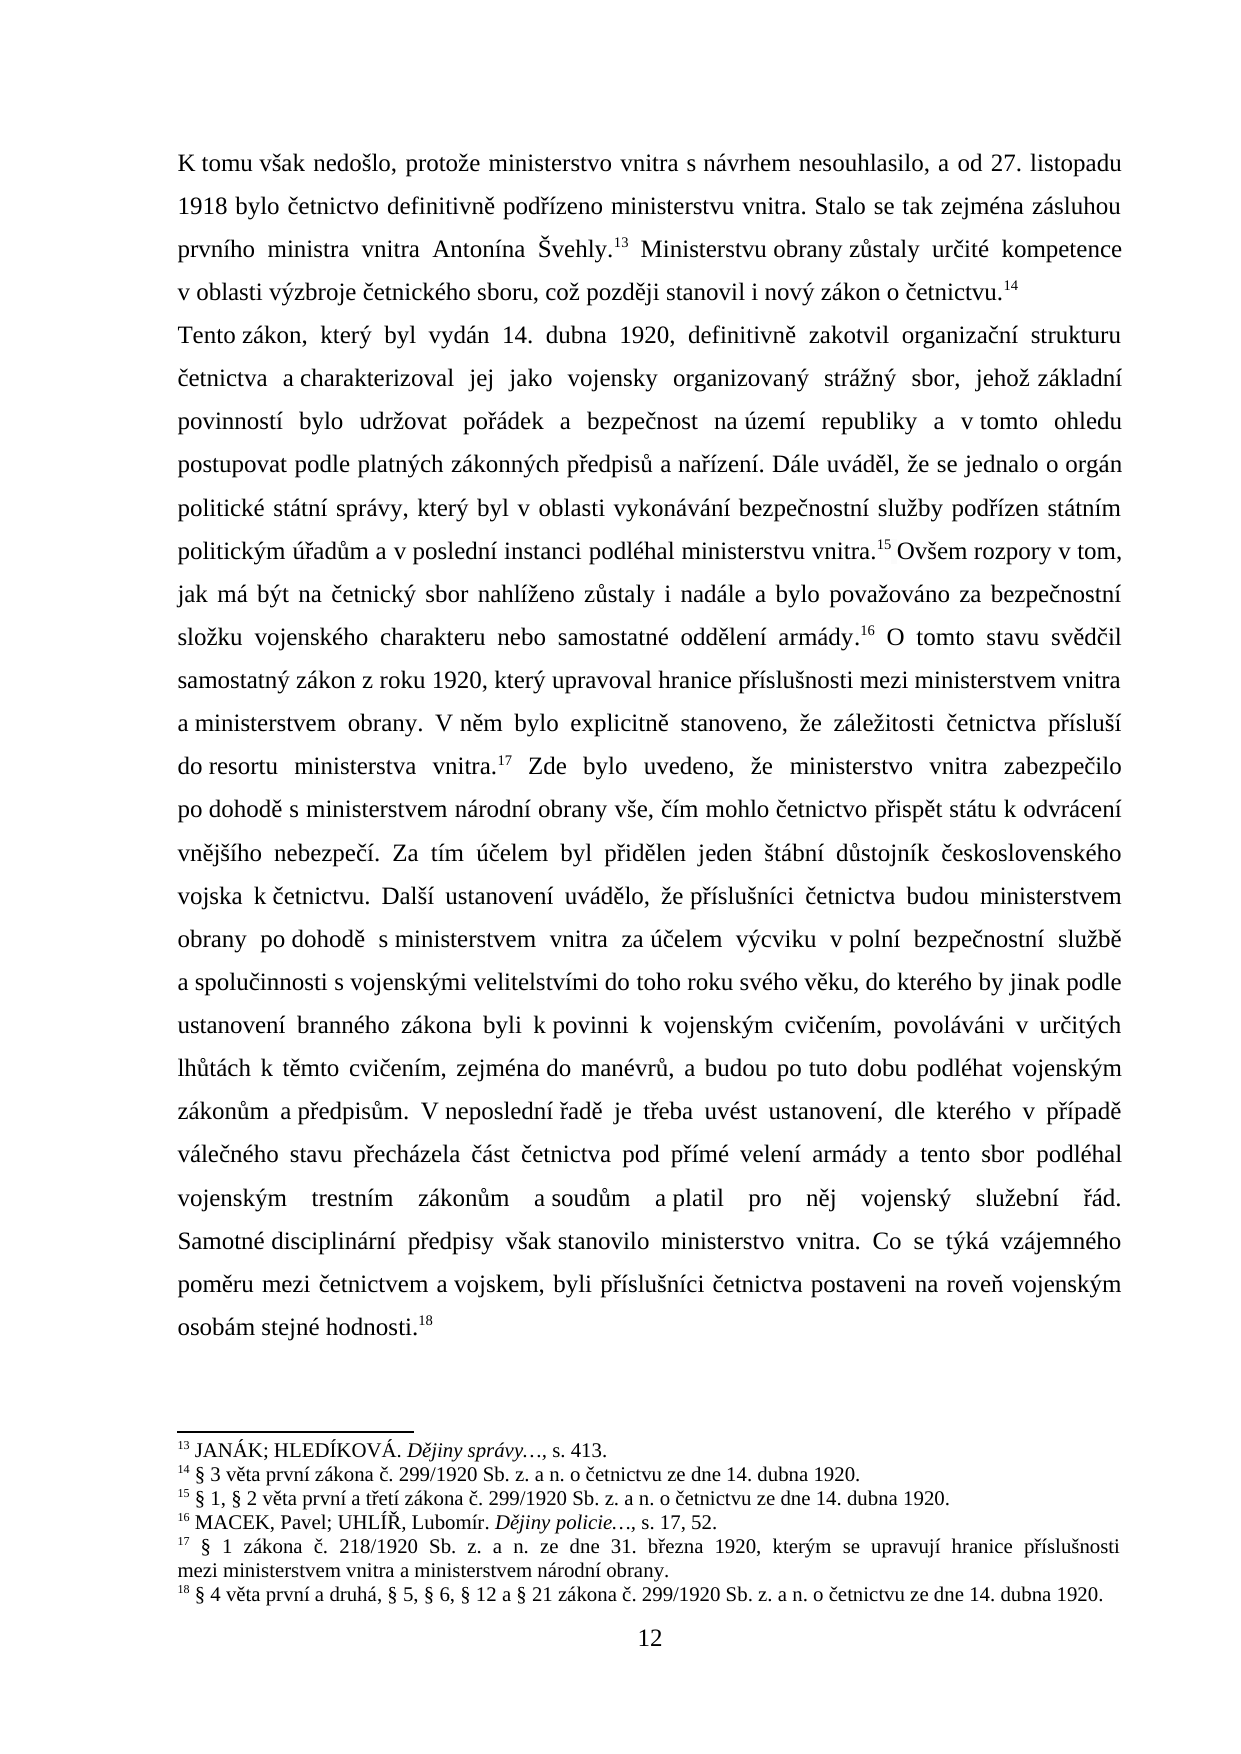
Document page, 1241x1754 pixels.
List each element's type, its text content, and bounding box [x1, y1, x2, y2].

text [177, 148, 1122, 306]
text Tento zákon, který byl vydán 14. dubna 1920, definitivně zakotvil organizační strukturu četnictva a charakterizoval jej jako vojensky organizovaný strážný sbor, jehož základní povinností bylo udržovat pořádek a bezpečnost na území republiky a v tomto ohledu postupovat podle platných zákonných předpisů a nařízení. Dále uváděl, že se jednalo o orgán politické státní správy, který byl v oblasti vykonávání bezpečnostní služby podřízen státním politickým úřadům a v poslední instanci podléhal ministerstvu vnitra. Ovšem rozpory v tom, jak má být na četnický sbor nahlíženo zůstaly i nadále a bylo považováno za bezpečnostní složku vojenského charakteru nebo samostatné oddělení armády. O tomto stavu svědčil samostatný zákon z roku 1920, který upravoval hranice příslušnosti mezi ministerstvem vnitra a ministerstvem obrany. V něm bylo explicitně stanoveno, že záležitosti četnictva přísluší do resortu ministerstva vnitra. Zde bylo uvedeno, že ministerstvo vnitra zabezpečilo po dohodě s ministerstvem národní obrany vše, čím mohlo četnictvo přispět státu k odvrácení vnějšího nebezpečí. Za tím účelem byl přidělen jeden štábní důstojník československého vojska k četnictvu. Další ustanovení uvádělo, že příslušníci četnictva budou ministerstvem obrany po dohodě s ministerstvem vnitra za účelem výcviku v polní bezpečnostní službě a spolučinnosti s vojenskými velitelstvími do toho roku svého věku, do kterého by jinak podle ustanovení branného zákona byli k povinni k vojenským cvičením, povoláváni v určitých lhůtách k těmto cvičením, zejména do manévrů, a budou po tuto dobu podléhat vojenským zákonům a předpisům. V neposlední řadě je třeba uvést ustanovení, dle kterého v případě válečného stavu přecházela část četnictva pod přímé velení armády a tento sbor podléhal vojenským trestním zákonům a soudům a platil pro něj vojenský služební řád. Samotné disciplinární předpisy však stanovilo ministerstvo vnitra. Co se týká vzájemného poměru mezi četnictvem a vojskem, byli příslušníci četnictva postaveni na roveň vojenským osobám stejné hodnosti. [177, 320, 1122, 1341]
